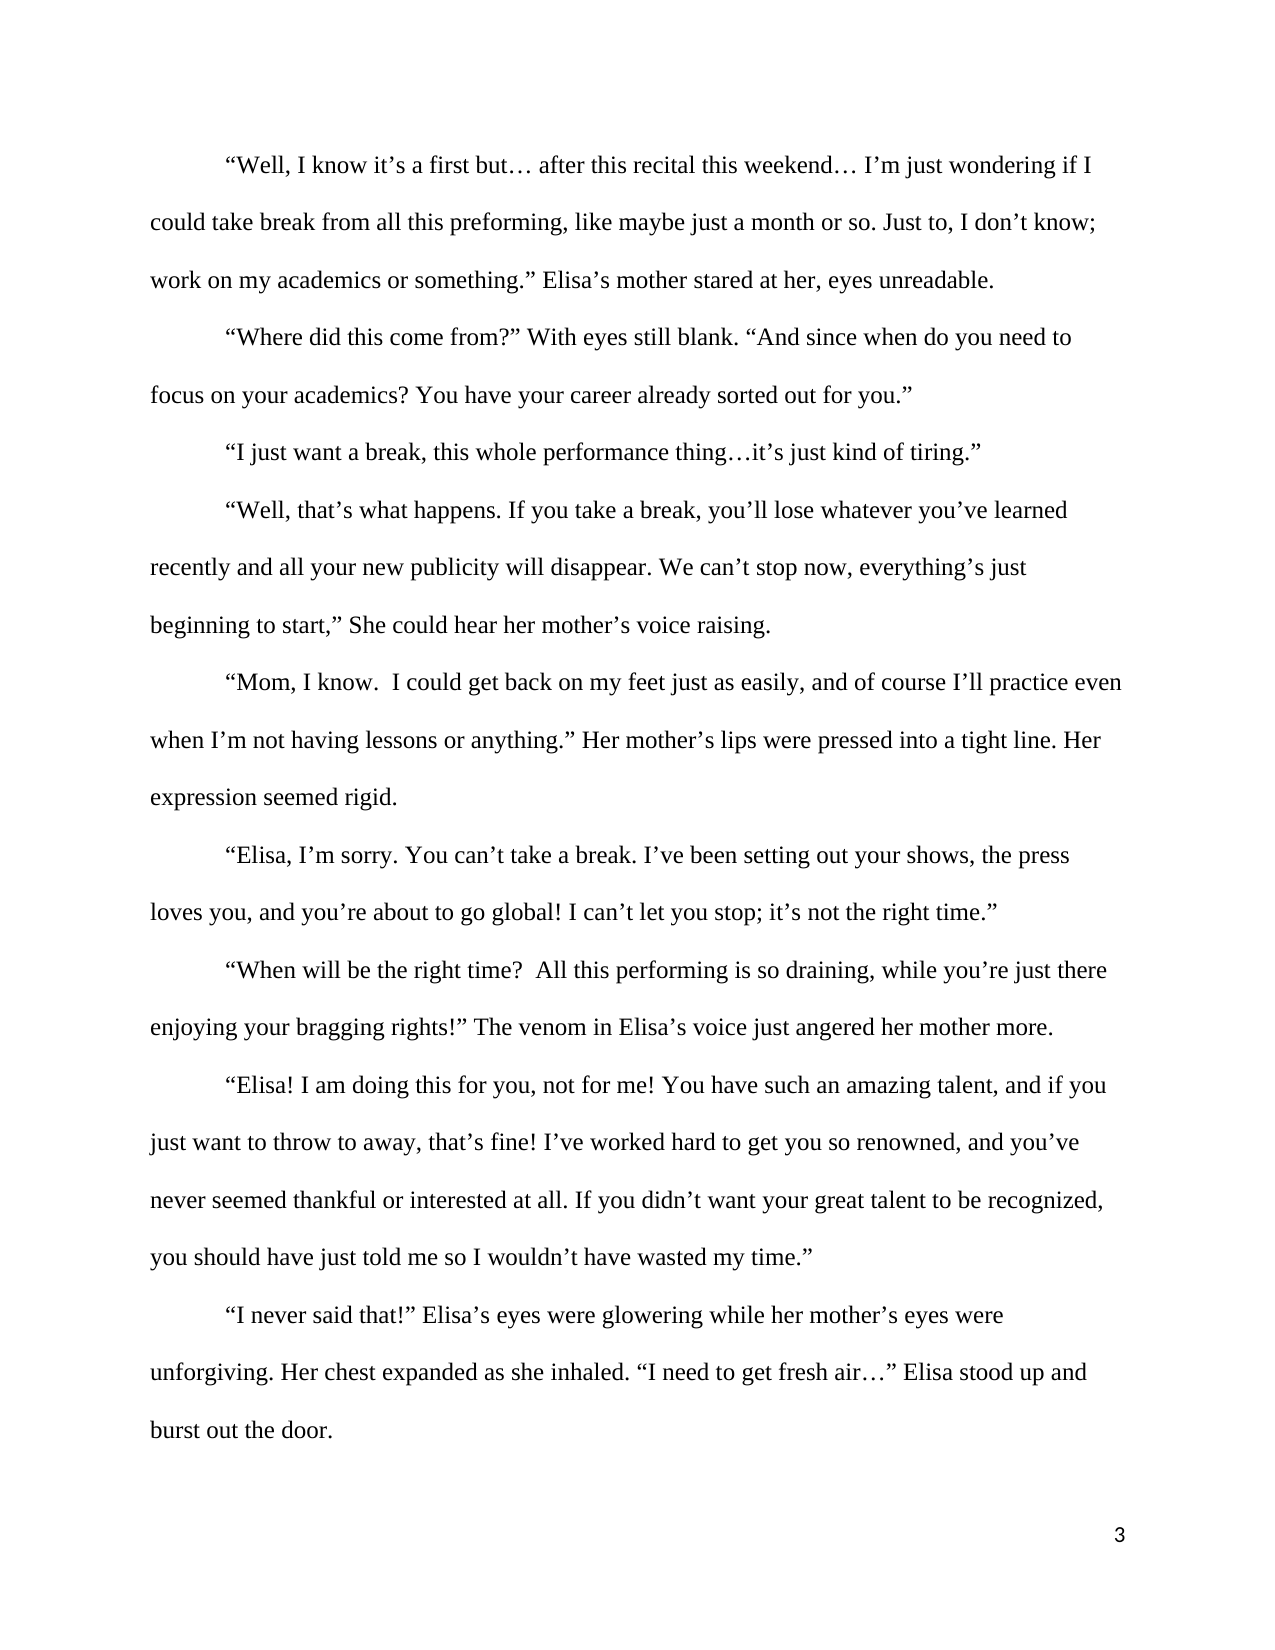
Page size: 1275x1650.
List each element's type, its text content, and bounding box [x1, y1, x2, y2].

text “I just want a break, this whole performance thing…it’s just kind of tiring.” [150, 437, 1125, 466]
text “Elisa! I am doing this for you, not for me! You have such an amazing talent, and if you just want to throw to away, that’s fine! I’ve worked hard to get you so renowned, and you’ve never seemed thankful or interested at all. If you didn’t want your great talent to be recognized, you should have just told me so I wouldn’t have wasted my time.” [150, 1070, 1125, 1271]
text “Elisa, I’m sorry. You can’t take a break. I’ve been setting out your shows, the press loves you, and you’re about to go global! I can’t let you stop; it’s not the right time.” [150, 840, 1125, 926]
text “Mom, I know. I could get back on my feet just as easily, and of course I’ll practice even when I’m not having lessons or anything.” Her mother’s lips were pressed into a tight line. Her expression seemed rigid. [150, 667, 1125, 811]
text “Well, I know it’s a first but… after this recital this weekend… I’m just wondering if I could take break from all this preforming, like maybe just a month or so. Just to, I don’t know; work on my academics or something.” Elisa’s mother stared at her, eyes unreadable. [150, 150, 1125, 294]
text “When will be the right time? All this performing is so draining, while you’re just there enjoying your bragging rights!” The venom in Elisa’s voice just angered her mother more. [150, 955, 1125, 1041]
text “Well, that’s what happens. If you take a break, you’ll lose whatever you’ve learned recently and all your new publicity will disappear. We can’t stop now, everything’s just beginning to start,” She could hear her mother’s voice raising. [150, 495, 1125, 639]
text “I never said that!” Elisa’s eyes were glowering while her mother’s eyes were unforgiving. Her chest expanded as she inhaled. “I need to get fresh air…” Elisa stood up and burst out the door. [150, 1300, 1125, 1444]
text “Where did this come from?” With eyes still blank. “And since when do you need to focus on your academics? You have your career already sorted out for you.” [150, 322, 1125, 409]
